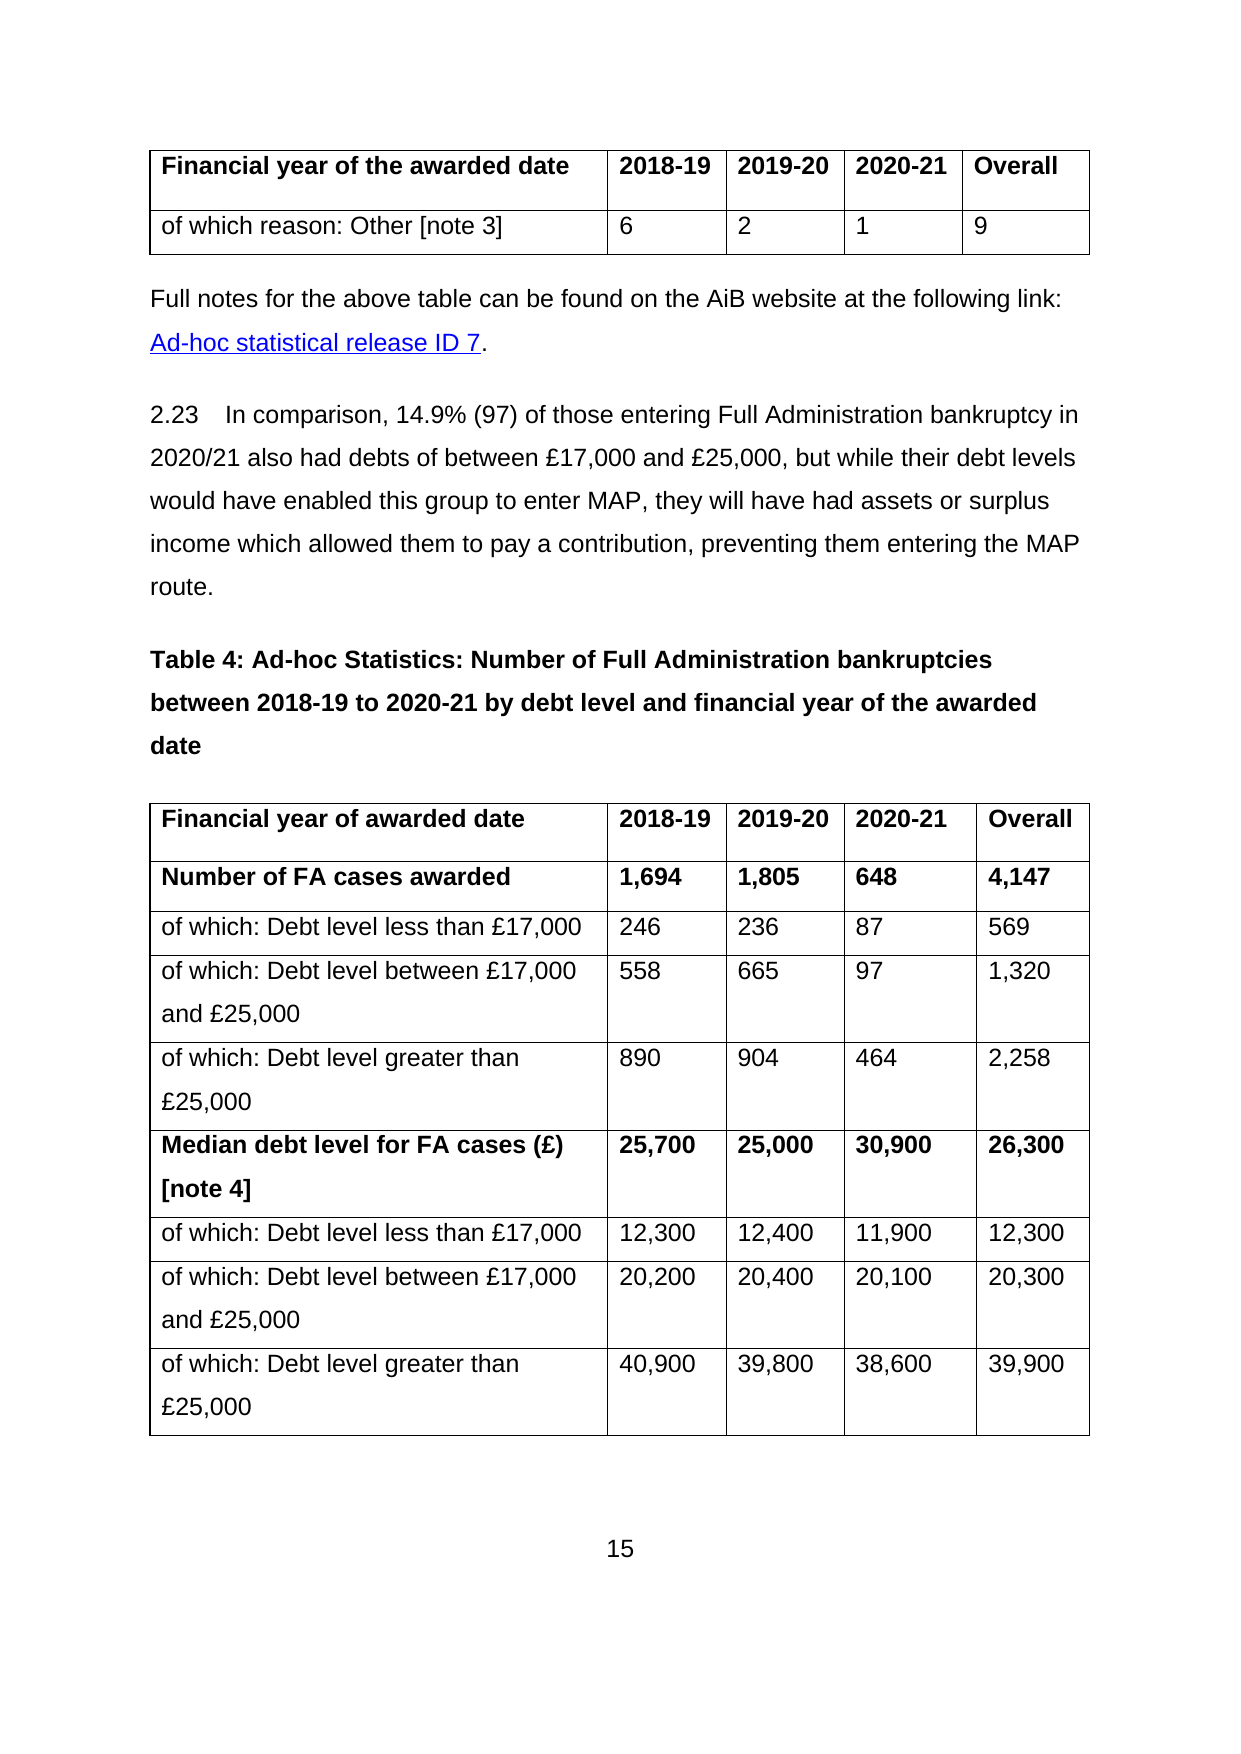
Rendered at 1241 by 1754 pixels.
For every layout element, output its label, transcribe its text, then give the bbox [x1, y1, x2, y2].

table_cell Median debt level for FA cases (£) [note 4] [151, 1131, 607, 1217]
table_header Overall [963, 151, 1089, 210]
table_header 2018-19 [608, 151, 726, 210]
table_cell 25,000 [727, 1131, 844, 1217]
table_cell 11,900 [845, 1218, 976, 1261]
table_cell 9 [963, 211, 1089, 254]
table_cell 1,320 [977, 956, 1089, 1042]
table_cell of which: Debt level between £17,000 and £25,000 [151, 956, 607, 1042]
table_cell of which: Debt level less than £17,000 [151, 912, 607, 955]
table_cell 25,700 [608, 1131, 726, 1217]
table_cell 236 [727, 912, 844, 955]
table_cell 39,800 [727, 1349, 844, 1435]
table_cell 20,200 [608, 1262, 726, 1348]
table_cell 558 [608, 956, 726, 1042]
table_cell 1,805 [727, 862, 844, 911]
table_cell 904 [727, 1043, 844, 1129]
table_cell 246 [608, 912, 726, 955]
table_cell 30,900 [845, 1131, 976, 1217]
table_cell 20,400 [727, 1262, 844, 1348]
table_header 2019-20 [727, 151, 844, 210]
table_header Financial year of the awarded date [151, 151, 607, 210]
table_cell 40,900 [608, 1349, 726, 1435]
table_header Overall [977, 804, 1089, 861]
table_cell 87 [845, 912, 976, 955]
table_header 2019-20 [727, 804, 844, 861]
table_cell of which: Debt level between £17,000 and £25,000 [151, 1262, 607, 1348]
table_cell 1,694 [608, 862, 726, 911]
table_cell 4,147 [977, 862, 1089, 911]
table_cell 26,300 [977, 1131, 1089, 1217]
table_cell Number of FA cases awarded [151, 862, 607, 911]
table_cell 648 [845, 862, 976, 911]
table_cell 12,300 [977, 1218, 1089, 1261]
table_cell of which: Debt level greater than £25,000 [151, 1043, 607, 1129]
table_cell 12,300 [608, 1218, 726, 1261]
text 2.23 In comparison, 14.9% (97) of those entering Full Administration bankruptcy in 2020/21 also had debts of between £17,000 and £25,000, but while their debt levels would have enabled this group to enter MAP, they will have had assets or surplus income which allowed them to pay a contribution, preventing them entering the MAP route. [150, 400, 1090, 601]
text Table 4: Ad-hoc Statistics: Number of Full Administration bankruptcies between 2018-19 to 2020-21 by debt level and financial year of the awarded date [150, 645, 1090, 760]
table_cell 2,258 [977, 1043, 1089, 1129]
table_cell of which: Debt level less than £17,000 [151, 1218, 607, 1261]
table_cell 1 [845, 211, 962, 254]
table_cell 6 [608, 211, 726, 254]
table_header 2018-19 [608, 804, 726, 861]
table_cell 20,300 [977, 1262, 1089, 1348]
table_header Financial year of awarded date [151, 804, 607, 861]
table_cell 38,600 [845, 1349, 976, 1435]
table_cell 12,400 [727, 1218, 844, 1261]
table_header 2020-21 [845, 804, 976, 861]
table_header 2020-21 [845, 151, 962, 210]
table_cell 569 [977, 912, 1089, 955]
table_cell 97 [845, 956, 976, 1042]
table_cell 20,100 [845, 1262, 976, 1348]
table_cell 464 [845, 1043, 976, 1129]
table_cell of which: Debt level greater than £25,000 [151, 1349, 607, 1435]
table_cell 890 [608, 1043, 726, 1129]
text Full notes for the above table can be found on the AiB website at the following link: Ad-hoc statistical release ID 7. [150, 284, 1090, 356]
table_cell of which reason: Other [note 3] [151, 211, 607, 254]
table_cell 665 [727, 956, 844, 1042]
table_cell 2 [727, 211, 844, 254]
table_cell 39,900 [977, 1349, 1089, 1435]
